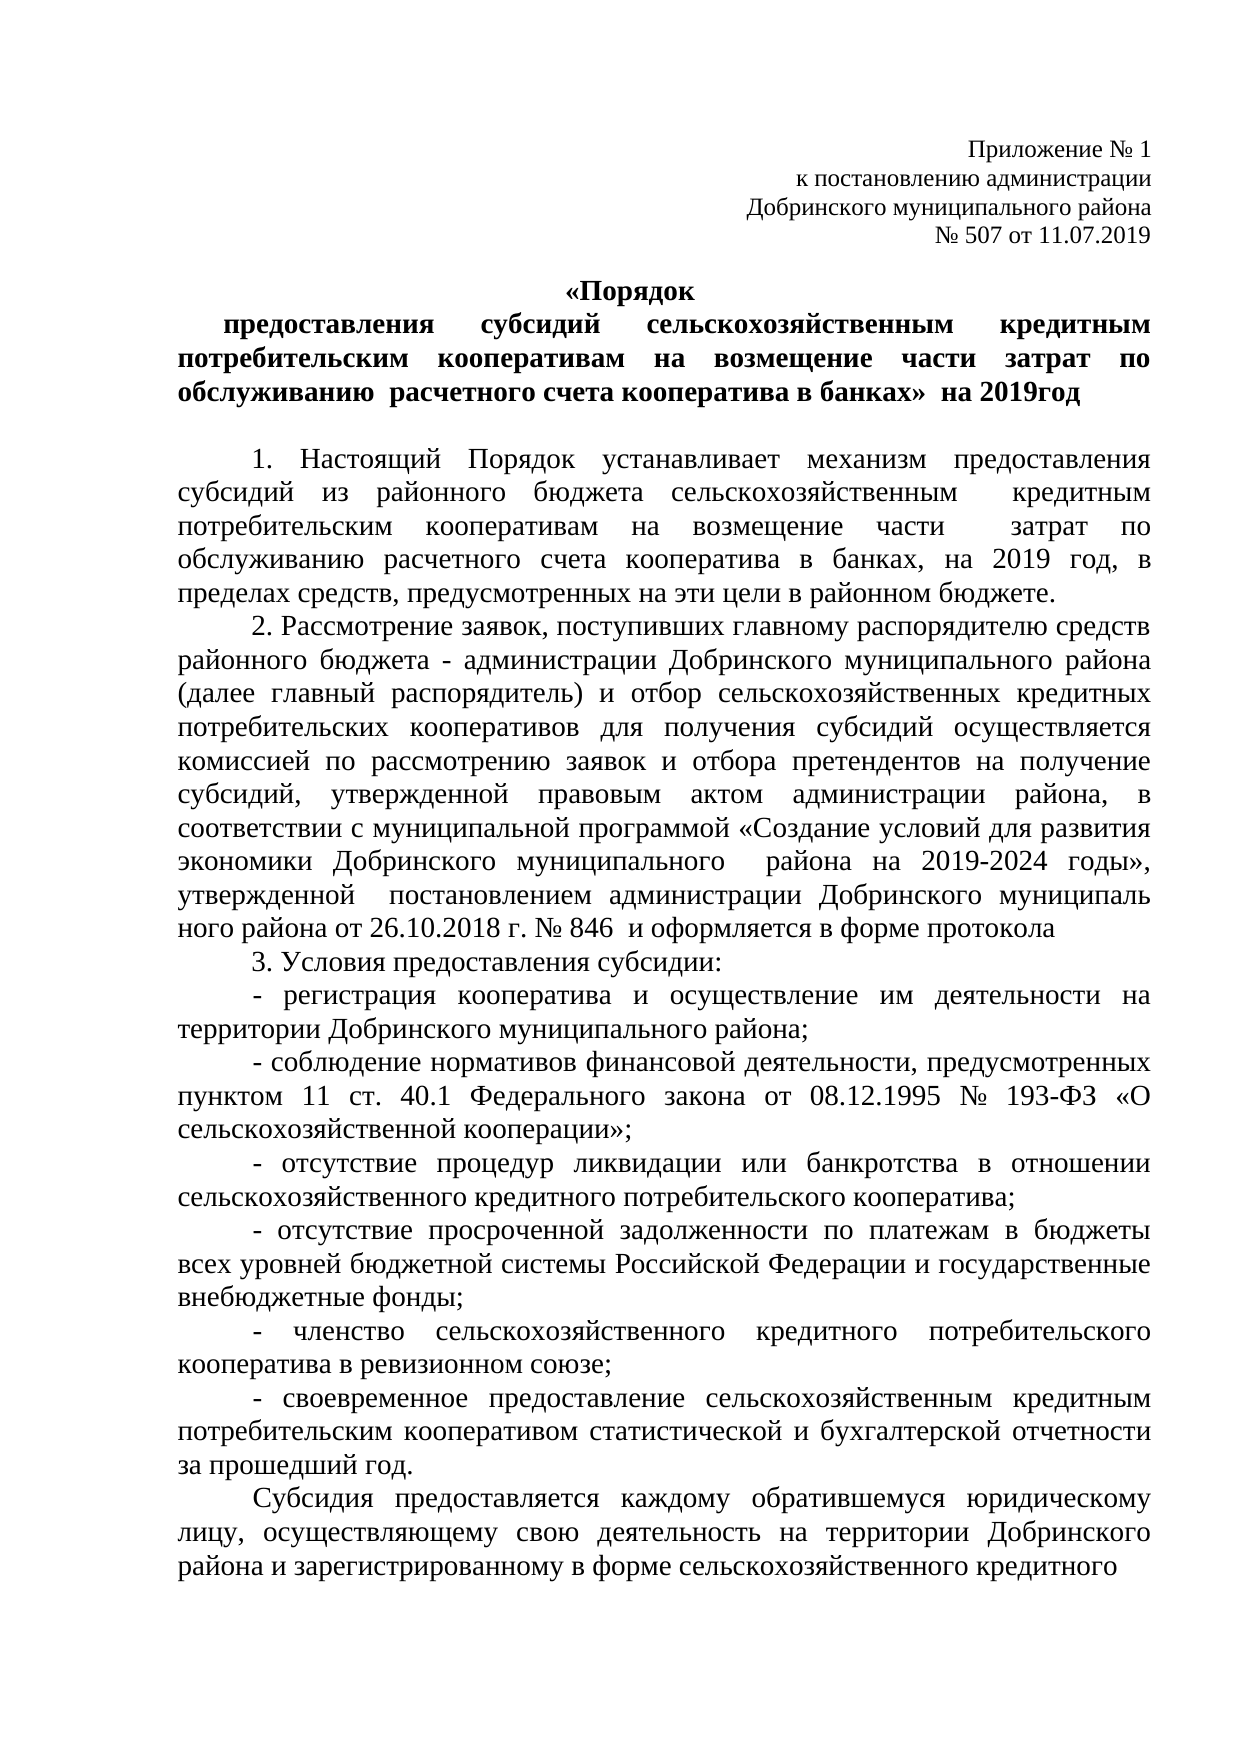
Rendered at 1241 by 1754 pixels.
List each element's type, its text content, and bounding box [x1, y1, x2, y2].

text Приложение № 1 [177, 134, 1152, 163]
text - соблюдение нормативов финансовой деятельности, предусмотренных пунктом 11 ст. 40.1 Федерального закона от 08.12.1995 № 193-ФЗ «О сельскохозяйственной кооперации»; [177, 1044, 1152, 1145]
text № 507 от 11.07.2019 [177, 220, 1152, 249]
text 1. Настоящий Порядок устанавливает механизм предоставления субсидий из районного бюджета сельскохозяйственным кредитным потребительским кооперативам на возмещение части затрат по обслуживанию расчетного счета кооператива в банках, на 2019 год, в пределах средств, предусмотренных на эти цели в районном бюджете. [177, 441, 1152, 608]
text 2. Рассмотрение заявок, поступивших главному распорядителю средств районного бюджета - администрации Добринского муниципального района (далее главный распорядитель) и отбор сельскохозяйственных кредитных потребительских кооперативов для получения субсидий осуществляется комиссией по рассмотрению заявок и отбора претендентов на получение субсидий, утвержденной правовым актом администрации района, в соответствии с муниципальной программой «Создание условий для развития экономики Добринского муниципального района на 2019-2024 годы», утвержденной постановлением администрации Добринского муниципаль ного района от 26.10.2018 г. № 846 и оформляется в форме протокола [177, 608, 1152, 944]
text - отсутствие просроченной задолженности по платежам в бюджеты всех уровней бюджетной системы Российской Федерации и государственные внебюджетные фонды; [177, 1212, 1152, 1313]
text - регистрация кооператива и осуществление им деятельности на территории Добринского муниципального района; [177, 977, 1152, 1044]
title «Порядок [215, 273, 1152, 307]
text 3. Условия предоставления субсидии: [177, 944, 1152, 977]
text Субсидия предоставляется каждому обратившемуся юридическому лицу, осуществляющему свою деятельность на территории Добринского района и зарегистрированному в форме сельскохозяйственного кредитного [177, 1481, 1152, 1581]
text к постановлению администрации [177, 163, 1152, 192]
text предоставления субсидий сельскохозяйственным кредитным потребительским кооперативам на возмещение части затрат по обслуживанию расчетного счета кооператива в банках» на 2019год [177, 307, 1152, 407]
text - членство сельскохозяйственного кредитного потребительского кооператива в ревизионном союзе; [177, 1313, 1152, 1380]
text Добринского муниципального района [177, 192, 1152, 220]
text - отсутствие процедур ликвидации или банкротства в отношении сельскохозяйственного кредитного потребительского кооператива; [177, 1145, 1152, 1212]
text - своевременное предоставление сельскохозяйственным кредитным потребительским кооперативом статистической и бухгалтерской отчетности за прошедший год. [177, 1380, 1152, 1481]
